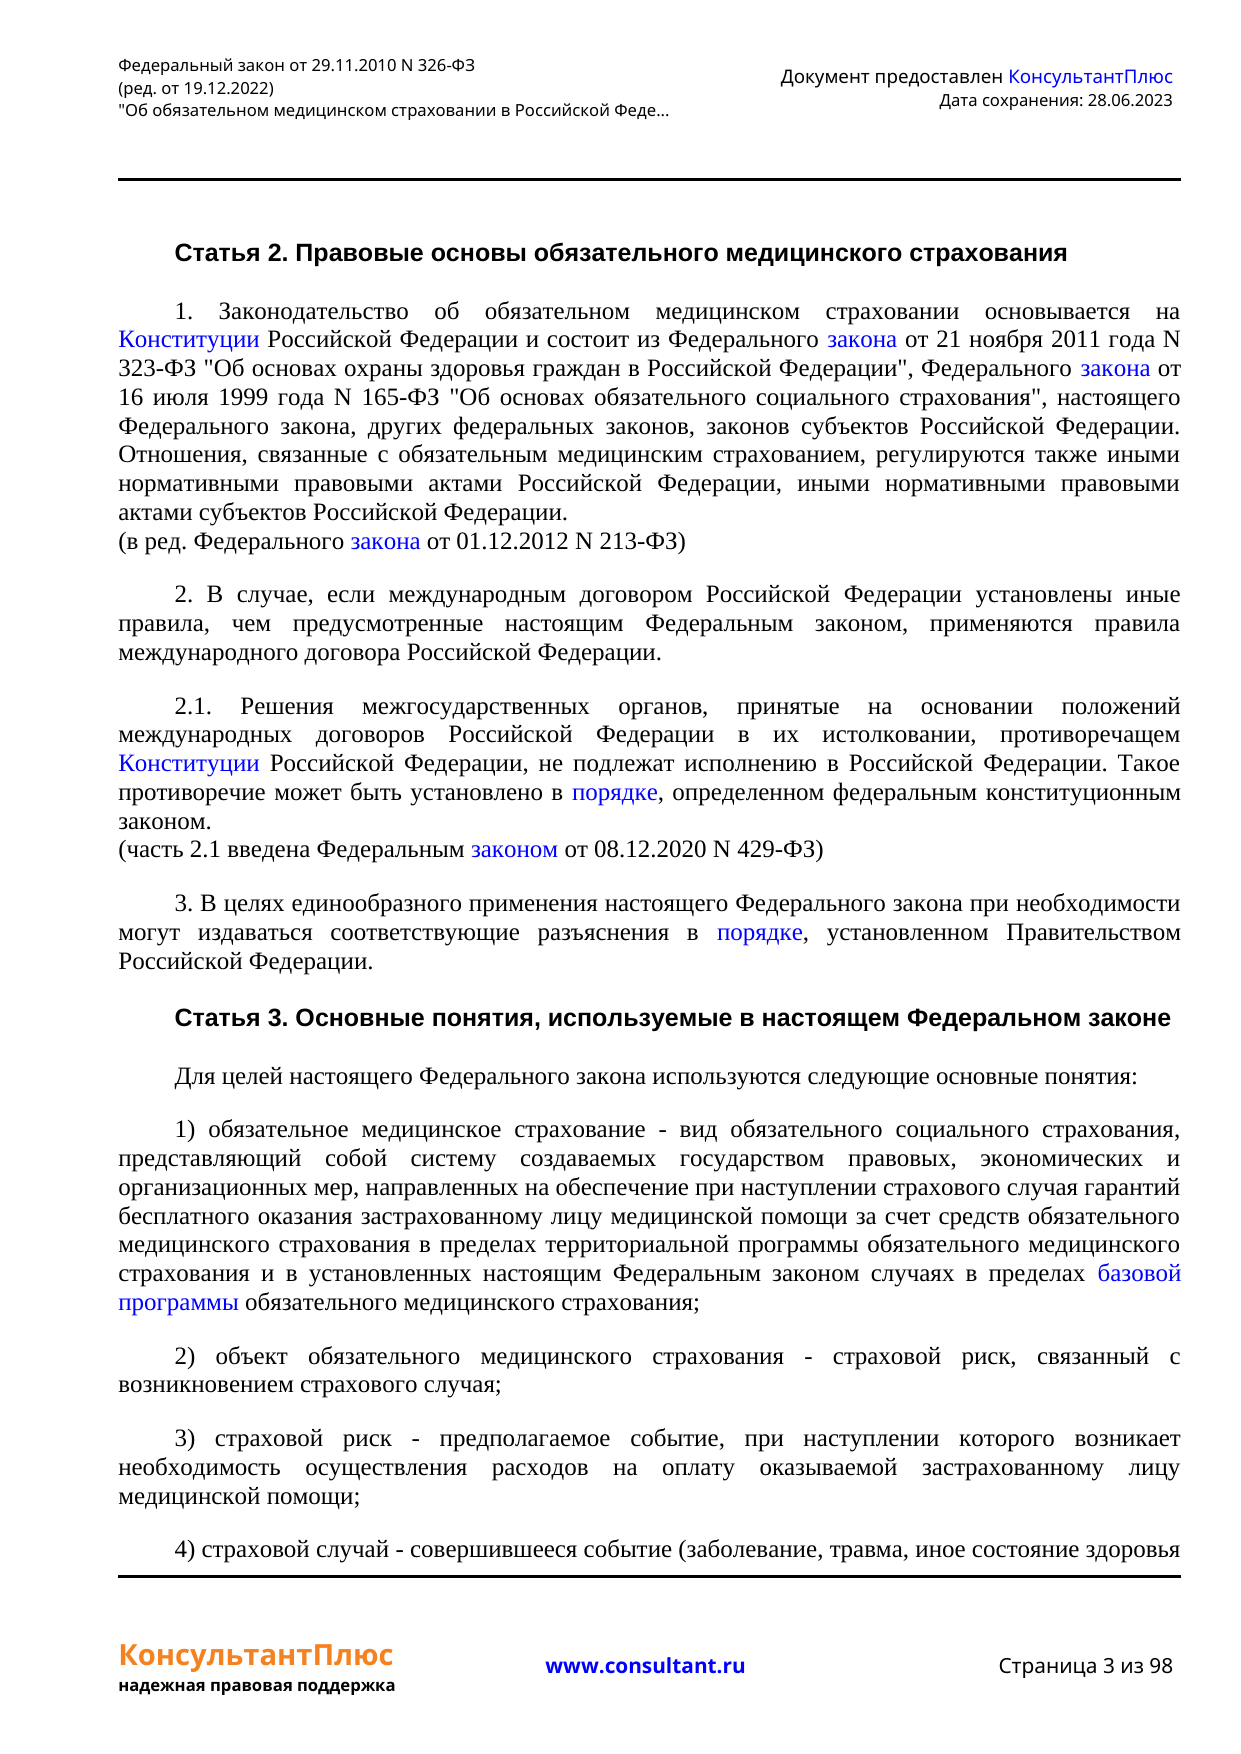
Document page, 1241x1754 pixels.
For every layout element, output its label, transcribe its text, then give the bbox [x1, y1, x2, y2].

text 3. В целях единообразного применения настоящего Федерального закона при необходимости могут издаваться соответствующие разъяснения в порядке, установленном Правительством Российской Федерации. [118, 888, 1181, 974]
text (часть 2.1 введена Федеральным законом от 08.12.2020 N 429-ФЗ) [118, 834, 1181, 863]
text 3) страховой риск - предполагаемое событие, при наступлении которого возникает необходимость осуществления расходов на оплату оказываемой застрахованному лицу медицинской помощи; [118, 1423, 1181, 1509]
text 1) обязательное медицинское страхование - вид обязательного социального страхования, представляющий собой систему создаваемых государством правовых, экономических и организационных мер, направленных на обеспечение при наступлении страхового случая гарантий бесплатного оказания застрахованному лицу медицинской помощи за счет средств обязательного медицинского страхования в пределах территориальной программы обязательного медицинского страхования и в установленных настоящим Федеральным законом случаях в пределах базовой программы обязательного медицинского страхования; [118, 1114, 1181, 1316]
text 2.1. Решения межгосударственных органов, принятые на основании положений международных договоров Российской Федерации в их истолковании, противоречащем Конституции Российской Федерации, не подлежат исполнению в Российской Федерации. Такое противоречие может быть установлено в порядке, определенном федеральным конституционным законом. [118, 691, 1181, 834]
text 1. Законодательство об обязательном медицинском страховании основывается на Конституции Российской Федерации и состоит из Федерального закона от 21 ноября 2011 года N 323-ФЗ "Об основах охраны здоровья граждан в Российской Федерации", Федерального закона от 16 июля 1999 года N 165-ФЗ "Об основах обязательного социального страхования", настоящего Федерального закона, других федеральных законов, законов субъектов Российской Федерации. Отношения, связанные с обязательным медицинским страхованием, регулируются также иными нормативными правовыми актами Российской Федерации, иными нормативными правовыми актами субъектов Российской Федерации. [118, 296, 1181, 526]
text 2. В случае, если международным договором Российской Федерации установлены иные правила, чем предусмотренные настоящим Федеральным законом, применяются правила международного договора Российской Федерации. [118, 579, 1181, 666]
title Статья 3. Основные понятия, используемые в настоящем Федеральном законе [118, 1003, 1181, 1032]
text (в ред. Федерального закона от 01.12.2012 N 213-ФЗ) [118, 526, 1181, 554]
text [118, 1534, 1181, 1563]
title Статья 2. Правовые основы обязательного медицинского страхования [118, 238, 1181, 267]
text 2) объект обязательного медицинского страхования - страховой риск, связанный с возникновением страхового случая; [118, 1341, 1181, 1398]
text Для целей настоящего Федерального закона используются следующие основные понятия: [118, 1061, 1181, 1089]
